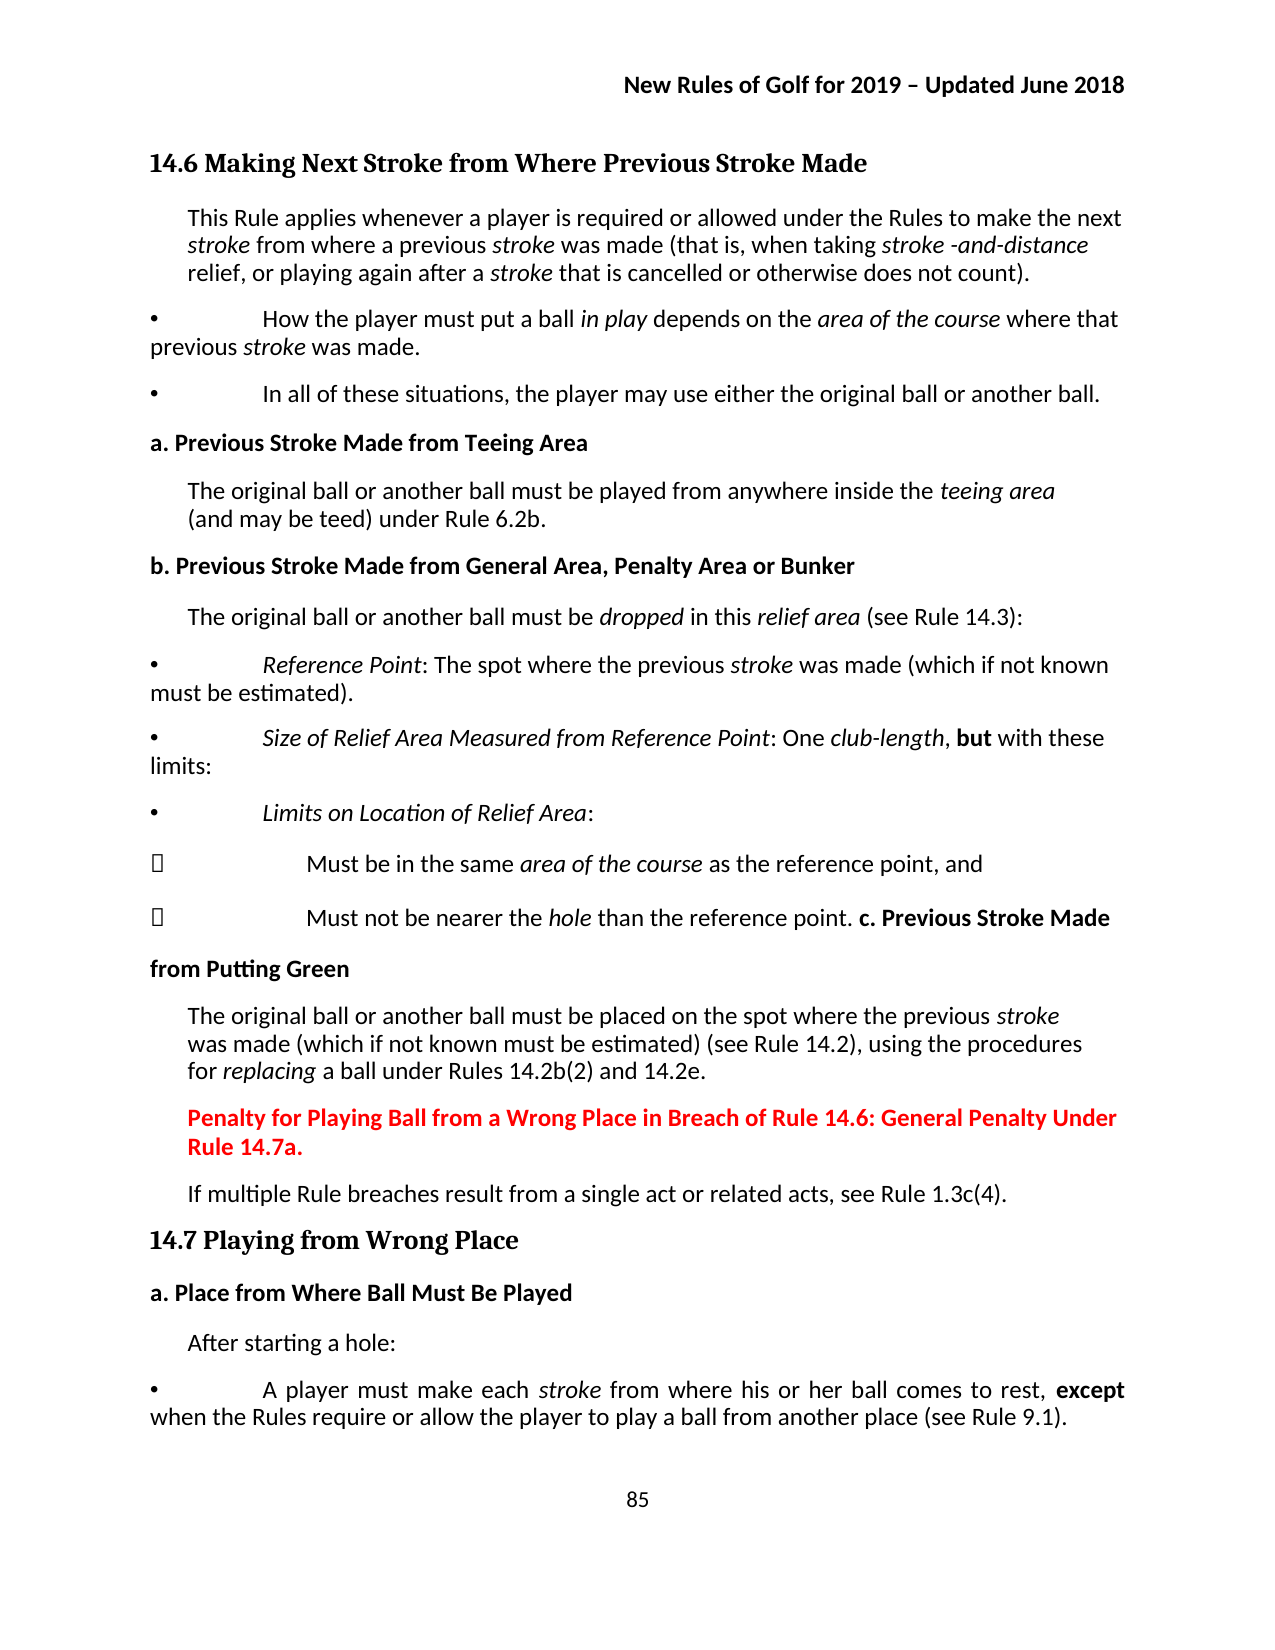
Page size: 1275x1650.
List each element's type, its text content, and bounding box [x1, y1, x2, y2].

text This Rule applies whenever a player is required or allowed under the Rules to make the next stroke from where a previous stroke was made (that is, when taking stroke -and-distance relief, or playing again after a stroke that is cancelled or otherwise does not count). [187, 204, 1123, 288]
text After starting a hole: [187, 1327, 1125, 1358]
text The original ball or another ball must be dropped in this relief area (see Rule 14.3): [187, 601, 1125, 631]
text The original ball or another ball must be played from anywhere inside the teeing area (and may be teed) under Rule 6.2b. [187, 476, 1106, 534]
list Must be in the same area of the course as the reference point, and [150, 846, 1125, 880]
list Limits on Location of Relief Area: [150, 797, 1125, 828]
text New Rules of Golf for 2019 – Updated June 2018 [150, 69, 1125, 99]
list Reference Point: The spot where the previous stroke was made (which if not known must be estimated). [150, 651, 1125, 707]
text If multiple Rule breaches result from a single act or related acts, see Rule 1.3c(4). [187, 1178, 1125, 1208]
list Size of Relief Area Measured from Reference Point: One club-length, but with these limits: [150, 724, 1125, 781]
text 14.7 Playing from Wrong Place [150, 1225, 1125, 1256]
list Must not be nearer the hole than the reference point. c. Previous Stroke Made from Putting Green [150, 900, 1125, 983]
text Penalty for Playing Ball from a Wrong Place in Breach of Rule 14.6: General Penalty Under Rule 14.7a. [187, 1103, 1119, 1162]
list How the player must put a ball in play depends on the area of the course where that previous stroke was made. [150, 305, 1125, 361]
text 14.6 Making Next Stroke from Where Previous Stroke Made [150, 148, 1125, 179]
text 85 [150, 1485, 1125, 1513]
list In all of these situations, the player may use either the original ball or another ball. a. Previous Stroke Made from Teeing Area [150, 378, 1125, 457]
text The original ball or another ball must be placed on the spot where the previous stroke was made (which if not known must be estimated) (see Rule 14.2), using the procedures for replacing a ball under Rules 14.2b(2) and 14.2e. [187, 1003, 1104, 1086]
list A player must make each stroke from where his or her ball comes to rest, except when the Rules require or allow the player to play a ball from another place (see Rule 9.1). [150, 1377, 1125, 1432]
text b. Previous Stroke Made from General Area, Penalty Area or Bunker [150, 550, 1125, 581]
text a. Place from Where Ball Must Be Played [150, 1277, 1125, 1307]
